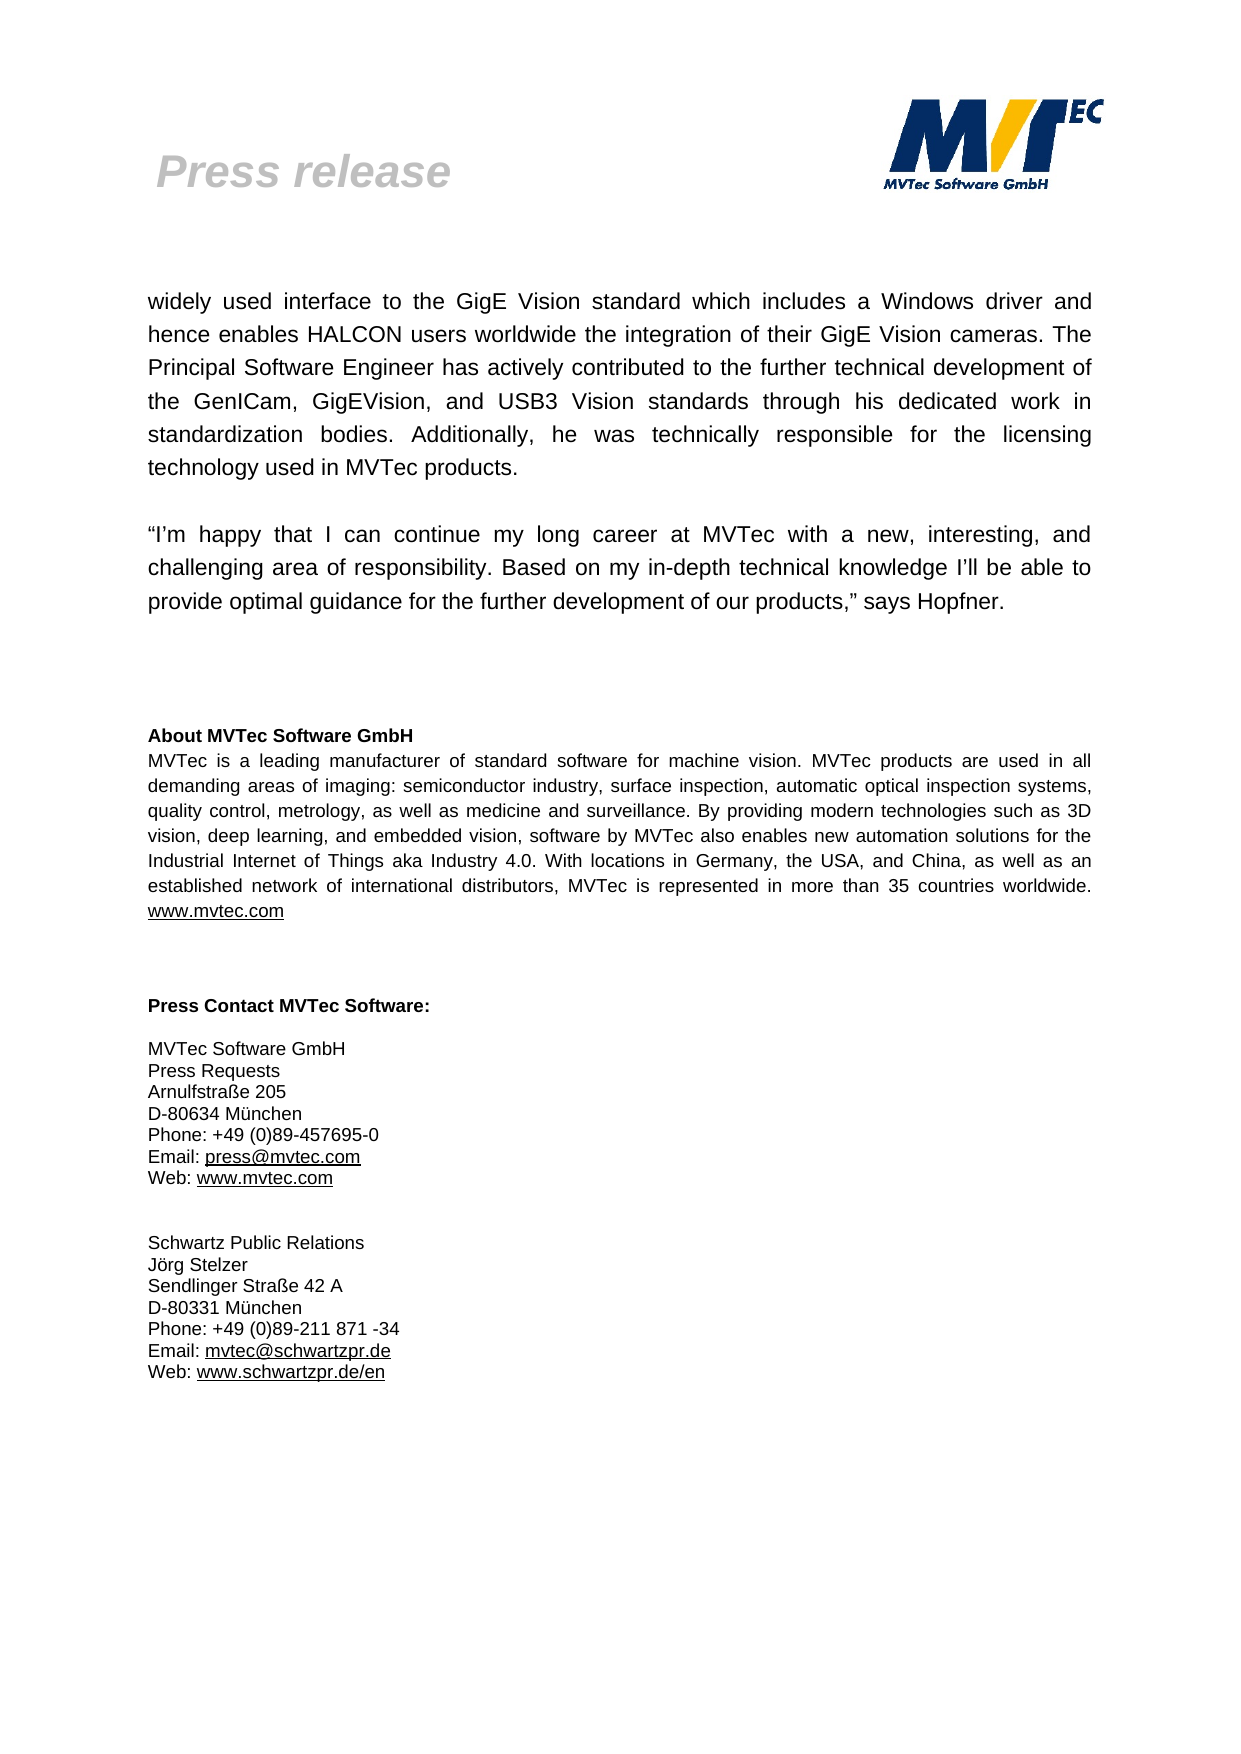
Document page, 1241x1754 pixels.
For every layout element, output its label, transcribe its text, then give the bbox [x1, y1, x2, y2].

text MVTec is a leading manufacturer of standard software for machine vision. MVTec products are used in all demanding areas of imaging: semiconductor industry, surface inspection, automatic optical inspection systems, quality control, metrology, as well as medicine and surveillance. By providing modern technologies such as 3D vision, deep learning, and embedded vision, software by MVTec also enables new automation solutions for the Industrial Internet of Things aka Industry 4.0. With locations in Germany, the USA, and China, as well as an established network of international distributors, MVTec is represented in more than 35 countries worldwide. www.mvtec.com [148, 747, 1093, 922]
picture [881, 95, 1106, 193]
text “I’m happy that I can continue my long career at MVTec with a new, interesting, and challenging area of responsibility. Based on my in-depth technical knowledge I’ll be able to provide optimal guidance for the further development of our products,” says Hopfner. [148, 514, 1093, 614]
text About MVTec Software GmbH [148, 722, 1093, 747]
text MVTec Software GmbH [148, 1038, 1093, 1059]
text Jörg Stelzer [148, 1253, 1093, 1275]
text Email: press@mvtec.com [148, 1146, 1093, 1167]
text Email: mvtec@schwartzpr.de [148, 1340, 1093, 1361]
text Press Requests [148, 1059, 1093, 1081]
text D-80634 München [148, 1102, 1093, 1124]
text Press Contact MVTec Software: [148, 995, 1093, 1016]
text Sendlinger Straße 42 A [148, 1275, 1093, 1297]
text Arnulfstraße 205 [148, 1081, 1093, 1102]
text D-80331 München [148, 1297, 1093, 1318]
text Phone: +49 (0)89-211 871 -34 [148, 1318, 1093, 1340]
text Schwartz Public Relations [148, 1232, 1093, 1253]
text Web: www.mvtec.com [148, 1167, 1093, 1189]
text Phone: +49 (0)89-457695-0 [148, 1124, 1093, 1146]
text Web: www.schwartzpr.de/en [148, 1361, 1093, 1383]
